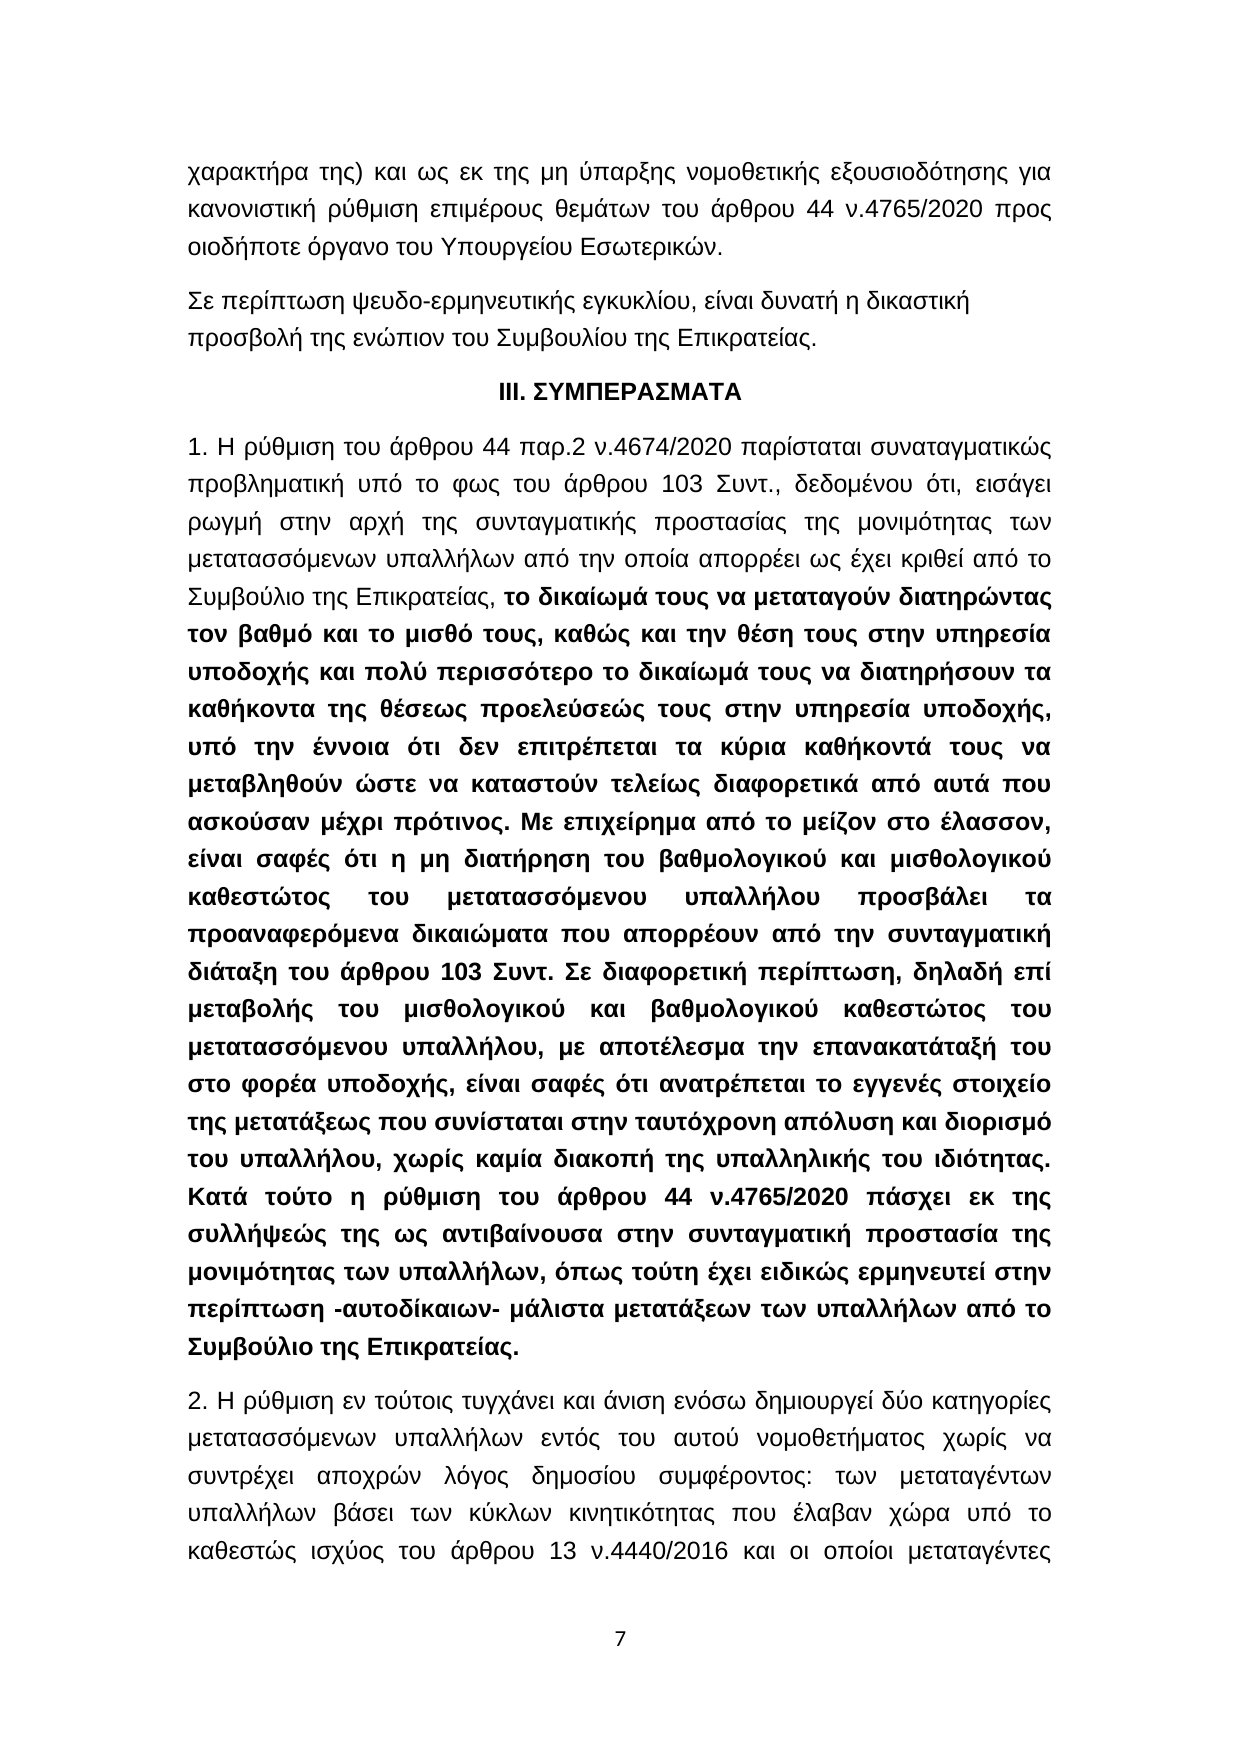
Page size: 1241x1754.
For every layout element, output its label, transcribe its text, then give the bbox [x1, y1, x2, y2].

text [187, 150, 1053, 262]
text ΙΙΙ. ΣΥΜΠΕΡΑΣΜΑΤΑ [187, 371, 1053, 408]
text Σε περίπτωση ψευδο-ερμηνευτικής εγκυκλίου, είναι δυνατή η δικαστική προσβολή της ενώπιον του Συμβουλίου της Επικρατείας. [187, 279, 1053, 354]
text 1. Η ρύθμιση του άρθρου 44 παρ.2 ν.4674/2020 παρίσταται συναταγματικώς προβληματική υπό το φως του άρθρου 103 Συντ., δεδομένου ότι, εισάγει ρωγμή στην αρχή της συνταγματικής προστασίας της μονιμότητας των μετατασσόμενων υπαλλήλων από την οποία απορρέει ως έχει κριθεί από το Συμβούλιο της Επικρατείας, το δικαίωμά τους να μεταταγούν διατηρώντας τον βαθμό και το μισθό τους, καθώς και την θέση τους στην υπηρεσία υποδοχής και πολύ περισσότερο το δικαίωμά τους να διατηρήσουν τα καθήκοντα της θέσεως προελεύσεώς τους στην υπηρεσία υποδοχής, υπό την έννοια ότι δεν επιτρέπεται τα κύρια καθήκοντά τους να μεταβληθούν ώστε να καταστούν τελείως διαφορετικά από αυτά που ασκούσαν μέχρι πρότινος. Με επιχείρημα από το μείζον στο έλασσον, είναι σαφές ότι η μη διατήρηση του βαθμολογικού και μισθολογικού καθεστώτος του μετατασσόμενου υπαλλήλου προσβάλει τα προαναφερόμενα δικαιώματα που απορρέουν από την συνταγματική διάταξη του άρθρου 103 Συντ. Σε διαφορετική περίπτωση, δηλαδή επί μεταβολής του μισθολογικού και βαθμολογικού καθεστώτος του μετατασσόμενου υπαλλήλου, με αποτέλεσμα την επανακατάταξή του στο φορέα υποδοχής, είναι σαφές ότι ανατρέπεται το εγγενές στοιχείο της μετατάξεως που συνίσταται στην ταυτόχρονη απόλυση και διορισμό του υπαλλήλου, χωρίς καμία διακοπή της υπαλληλικής του ιδιότητας. Κατά τούτο η ρύθμιση του άρθρου 44 ν.4765/2020 πάσχει εκ της συλλήψεώς της ως αντιβαίνουσα στην συνταγματική προστασία της μονιμότητας των υπαλλήλων, όπως τούτη έχει ειδικώς ερμηνευτεί στην περίπτωση -αυτοδίκαιων- μάλιστα μετατάξεων των υπαλλήλων από το Συμβούλιο της Επικρατείας. [187, 1156, 1053, 1362]
text 1. Η ρύθμιση του άρθρου 44 παρ.2 ν.4674/2020 παρίσταται συναταγματικώς προβληματική υπό το φως του άρθρου 103 Συντ., δεδομένου ότι, εισάγει ρωγμή στην αρχή της συνταγματικής προστασίας της μονιμότητας των μετατασσόμενων υπαλλήλων από την οποία απορρέει ως έχει κριθεί από το Συμβούλιο της Επικρατείας, το δικαίωμά τους να μεταταγούν διατηρώντας τον βαθμό και το μισθό τους, καθώς και την θέση τους στην υπηρεσία υποδοχής και πολύ περισσότερο το δικαίωμά τους να διατηρήσουν τα καθήκοντα της θέσεως προελεύσεώς τους στην υπηρεσία υποδοχής, υπό την έννοια ότι δεν επιτρέπεται τα κύρια καθήκοντά τους να μεταβληθούν ώστε να καταστούν τελείως διαφορετικά από αυτά που ασκούσαν μέχρι πρότινος. Με επιχείρημα από το μείζον στο έλασσον, είναι σαφές ότι η μη διατήρηση του βαθμολογικού και μισθολογικού καθεστώτος του μετατασσόμενου υπαλλήλου προσβάλει τα προαναφερόμενα δικαιώματα που απορρέουν από την συνταγματική διάταξη του άρθρου 103 Συντ. Σε διαφορετική περίπτωση, δηλαδή επί μεταβολής του μισθολογικού και βαθμολογικού καθεστώτος του μετατασσόμενου υπαλλήλου, με αποτέλεσμα την επανακατάταξή του στο φορέα υποδοχής, είναι σαφές ότι ανατρέπεται το εγγενές στοιχείο της μετατάξεως που συνίσταται στην ταυτόχρονη απόλυση και διορισμό του υπαλλήλου, χωρίς καμία διακοπή της υπαλληλικής του ιδιότητας. Κατά τούτο η ρύθμιση του άρθρου 44 ν.4765/2020 πάσχει εκ της συλλήψεώς της ως αντιβαίνουσα στην συνταγματική προστασία της μονιμότητας των υπαλλήλων, όπως τούτη έχει ειδικώς ερμηνευτεί στην περίπτωση -αυτοδίκαιων- μάλιστα μετατάξεων των υπαλλήλων από το Συμβούλιο της Επικρατείας. [187, 425, 1053, 629]
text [187, 1379, 1053, 1567]
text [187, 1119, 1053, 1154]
text 1. Η ρύθμιση του άρθρου 44 παρ.2 ν.4674/2020 παρίσταται συναταγματικώς προβληματική υπό το φως του άρθρου 103 Συντ., δεδομένου ότι, εισάγει ρωγμή στην αρχή της συνταγματικής προστασίας της μονιμότητας των μετατασσόμενων υπαλλήλων από την οποία απορρέει ως έχει κριθεί από το Συμβούλιο της Επικρατείας, το δικαίωμά τους να μεταταγούν διατηρώντας τον βαθμό και το μισθό τους, καθώς και την θέση τους στην υπηρεσία υποδοχής και πολύ περισσότερο το δικαίωμά τους να διατηρήσουν τα καθήκοντα της θέσεως προελεύσεώς τους στην υπηρεσία υποδοχής, υπό την έννοια ότι δεν επιτρέπεται τα κύρια καθήκοντά τους να μεταβληθούν ώστε να καταστούν τελείως διαφορετικά από αυτά που ασκούσαν μέχρι πρότινος. Με επιχείρημα από το μείζον στο έλασσον, είναι σαφές ότι η μη διατήρηση του βαθμολογικού και μισθολογικού καθεστώτος του μετατασσόμενου υπαλλήλου προσβάλει τα προαναφερόμενα δικαιώματα που απορρέουν από την συνταγματική διάταξη του άρθρου 103 Συντ. Σε διαφορετική περίπτωση, δηλαδή επί μεταβολής του μισθολογικού και βαθμολογικού καθεστώτος του μετατασσόμενου υπαλλήλου, με αποτέλεσμα την επανακατάταξή του στο φορέα υποδοχής, είναι σαφές ότι ανατρέπεται το εγγενές στοιχείο της μετατάξεως που συνίσταται στην ταυτόχρονη απόλυση και διορισμό του υπαλλήλου, χωρίς καμία διακοπή της υπαλληλικής του ιδιότητας. Κατά τούτο η ρύθμιση του άρθρου 44 ν.4765/2020 πάσχει εκ της συλλήψεώς της ως αντιβαίνουσα στην συνταγματική προστασία της μονιμότητας των υπαλλήλων, όπως τούτη έχει ειδικώς ερμηνευτεί στην περίπτωση -αυτοδίκαιων- μάλιστα μετατάξεων των υπαλλήλων από το Συμβούλιο της Επικρατείας. [187, 631, 1053, 1117]
